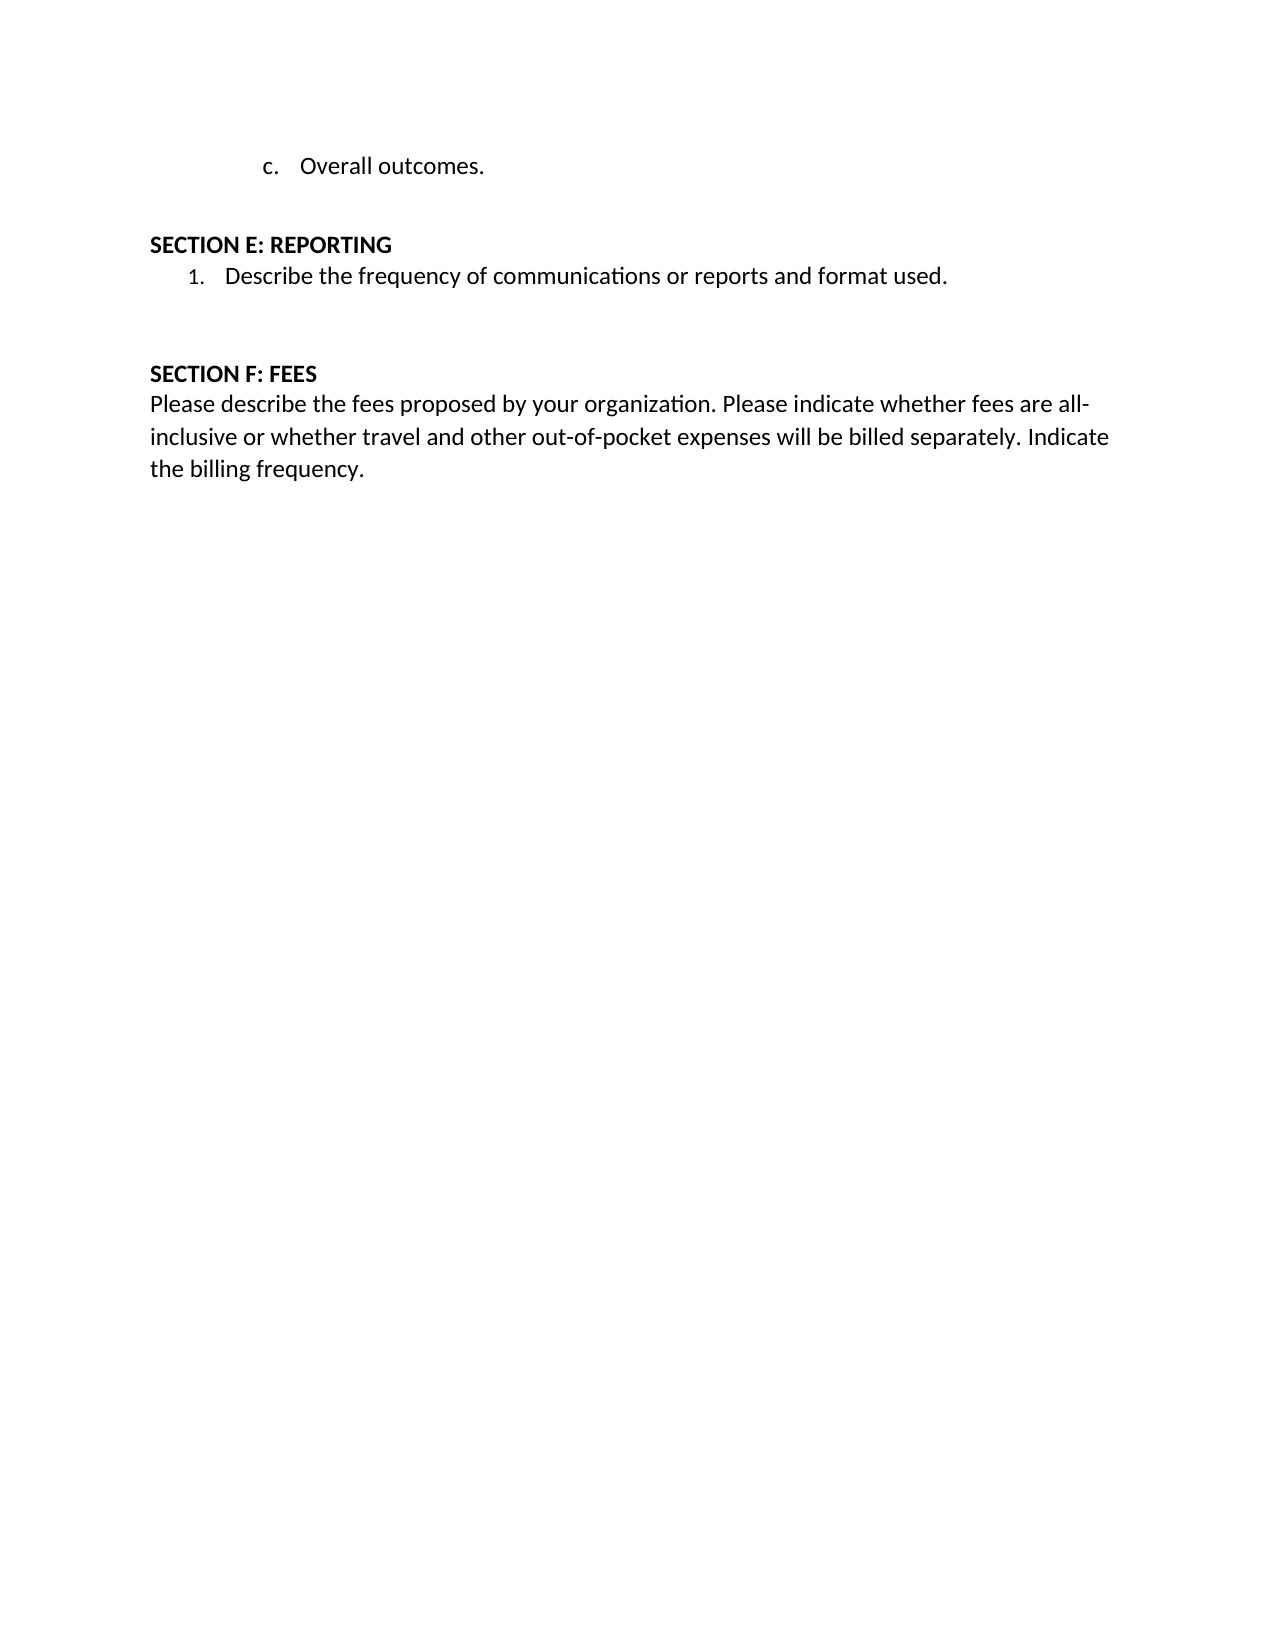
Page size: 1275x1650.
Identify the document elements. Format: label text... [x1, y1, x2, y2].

list Overall outcomes. [262, 150, 1125, 181]
list Describe the frequency of communications or reports and format used. [187, 260, 1125, 291]
text Please describe the fees proposed by your organization. Please indicate whether fees are all-inclusive or whether travel and other out-of-pocket expenses will be billed separately. Indicate the billing frequency. [150, 388, 1125, 483]
text SECTION E: REPORTING [150, 229, 1125, 260]
text SECTION F: FEES [150, 358, 1125, 388]
